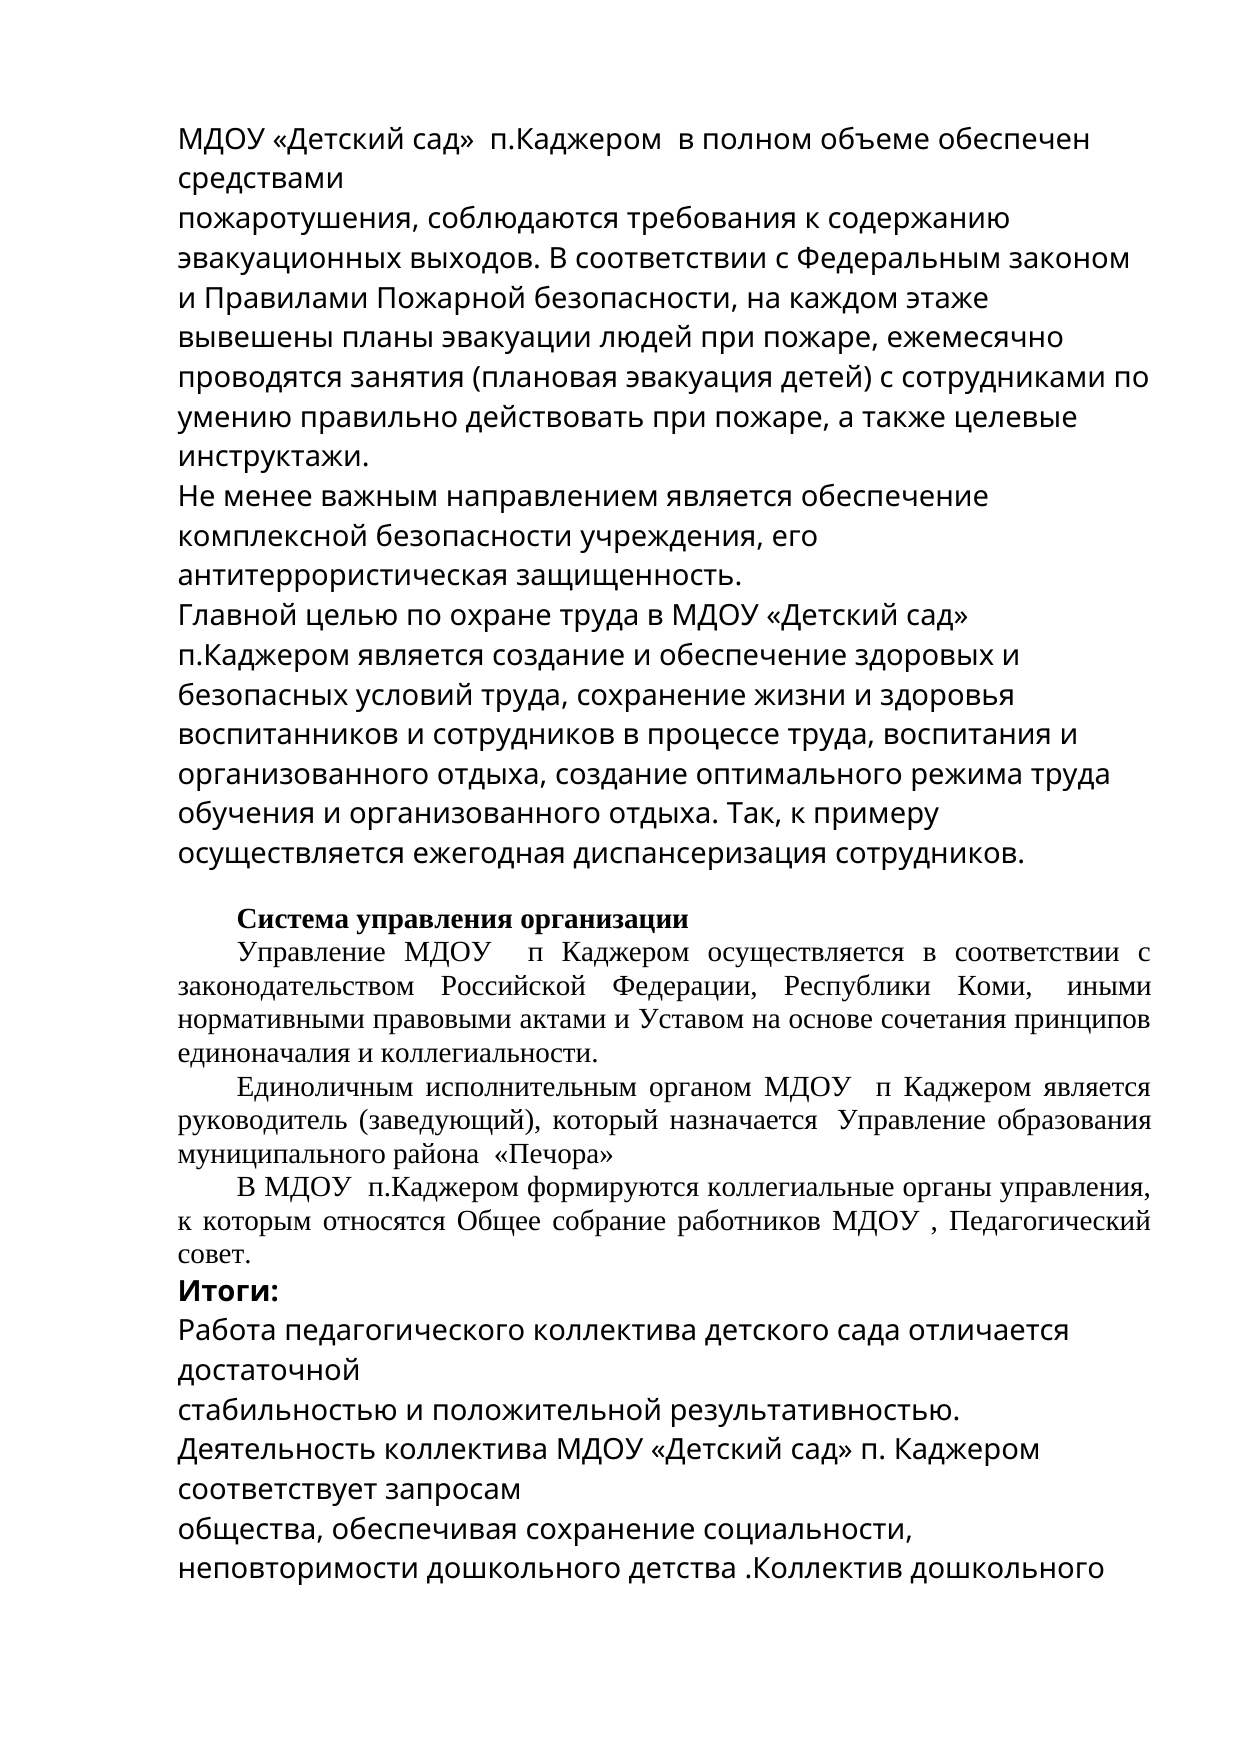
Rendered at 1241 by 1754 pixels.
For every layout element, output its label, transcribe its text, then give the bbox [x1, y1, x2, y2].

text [177, 1508, 1152, 1587]
text стабильностью и положительной результативностью. Деятельность коллектива МДОУ «Детский сад» п. Каджером соответствует запросам [177, 1389, 1152, 1508]
text Система управления организации [177, 901, 1152, 934]
text Работа педагогического коллектива детского сада отличается достаточной [177, 1309, 1152, 1389]
text Главной целью по охране труда в МДОУ «Детский сад» п.Каджером является создание и обеспечение здоровых и безопасных условий труда, сохранение жизни и здоровья воспитанников и сотрудников в процессе труда, воспитания и организованного отдыха, создание оптимального режима труда обучения и организованного отдыха. Так, к примеру осуществляется ежегодная диспансеризация сотрудников. [177, 594, 1152, 872]
text Управление МДОУ п Каджером осуществляется в соответствии с законодательством Российской Федерации, Республики Коми, иными нормативными правовыми актами и Уставом на основе сочетания принципов единоначалия и коллегиальности. [177, 934, 1152, 1069]
text пожаротушения, соблюдаются требования к содержанию эвакуационных выходов. В соответствии с Федеральным законом и Правилами Пожарной безопасности, на каждом этаже вывешены планы эвакуации людей при пожаре, ежемесячно проводятся занятия (плановая эвакуация детей) с сотрудниками по умению правильно действовать при пожаре, а также целевые инструктажи. [177, 197, 1152, 475]
text Не менее важным направлением является обеспечение комплексной безопасности учреждения, его антитеррористическая защищенность. [177, 475, 1152, 594]
text Итоги: [177, 1270, 1152, 1309]
text Единоличным исполнительным органом МДОУ п Каджером является руководитель (заведующий), который назначается Управление образования муниципального района «Печора» [177, 1069, 1152, 1169]
text МДОУ «Детский сад» п.Каджером в полном объеме обеспечен средствами [177, 118, 1152, 197]
text В МДОУ п.Каджером формируются коллегиальные органы управления, к которым относятся Общее собрание работников МДОУ , Педагогический совет. [177, 1169, 1152, 1270]
